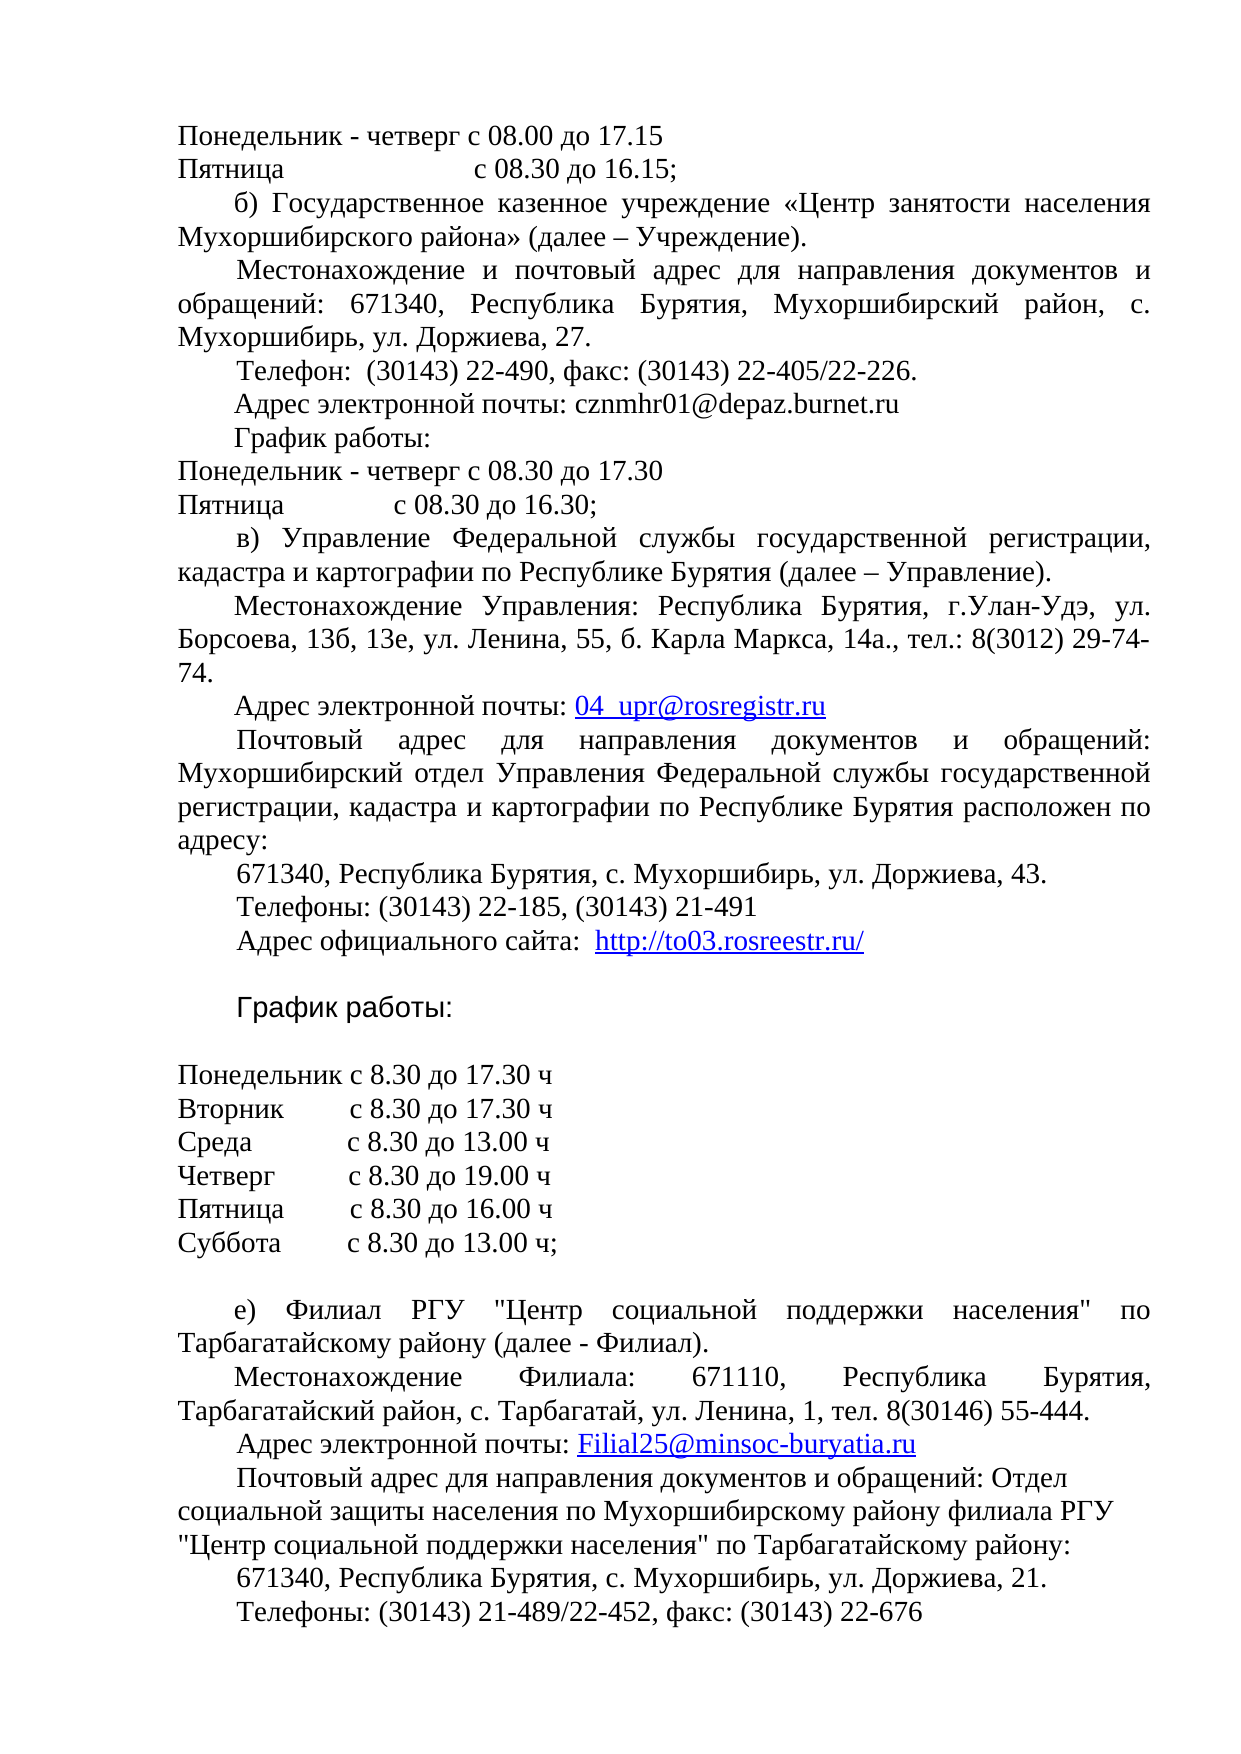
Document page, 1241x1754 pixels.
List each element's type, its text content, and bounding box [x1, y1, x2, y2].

text Адрес официального сайта: http://to03.rosreestr.ru/ [177, 923, 1152, 957]
text График работы: [177, 420, 1152, 453]
text Телефоны: (30143) 21-489/22-452, факс: (30143) 22-676 [177, 1594, 1152, 1627]
text 671340, Республика Бурятия, с. Мухоршибирь, ул. Доржиева, 43. [177, 856, 1152, 889]
text 671340, Республика Бурятия, с. Мухоршибирь, ул. Доржиева, 21. [177, 1560, 1152, 1594]
text Адрес электронной почты: 04_upr@rosregistr.ru [177, 688, 1152, 722]
text График работы: [177, 990, 1152, 1024]
text Понедельник с 8.30 до 17.30 ч [177, 1057, 1152, 1091]
text Местонахождение Филиала: 671110, Республика Бурятия, Тарбагатайский район, с. Тарбагатай, ул. Ленина, 1, тел. 8(30146) 55-444. [177, 1359, 1152, 1426]
text Местонахождение и почтовый адрес для направления документов и обращений: 671340, Республика Бурятия, Мухоршибирский район, с. Мухоршибирь, ул. Доржиева, 27. [177, 252, 1152, 353]
text Адрес электронной почты: cznmhr01@depaz.burnet.ru [177, 386, 1152, 420]
text Понедельник - четверг с 08.00 до 17.15 [177, 118, 1152, 152]
text Среда с 8.30 до 13.00 ч [177, 1124, 1152, 1158]
text Почтовый адрес для направления документов и обращений: Мухоршибирский отдел Управления Федеральной службы государственной регистрации, кадастра и картографии по Республике Бурятия расположен по адресу: [177, 722, 1152, 856]
text Пятница с 08.30 до 16.30; [177, 487, 1152, 521]
text Понедельник - четверг с 08.30 до 17.30 [177, 453, 1152, 487]
text Суббота с 8.30 до 13.00 ч; [177, 1225, 1152, 1258]
text Вторник с 8.30 до 17.30 ч [177, 1091, 1152, 1124]
text Четверг с 8.30 до 19.00 ч [177, 1158, 1152, 1191]
text Пятница с 08.30 до 16.15; [177, 152, 1152, 185]
text Местонахождение Управления: Республика Бурятия, г.Улан-Удэ, ул. Борсоева, 13б, 13е, ул. Ленина, 55, б. Карла Маркса, 14а., тел.: 8(3012) 29-74-74. [177, 588, 1152, 688]
text Адрес электронной почты: Filial25@minsoc-buryatia.ru [177, 1426, 1152, 1460]
text Телефоны: (30143) 22-185, (30143) 21-491 [177, 889, 1152, 923]
text Пятница с 8.30 до 16.00 ч [177, 1191, 1152, 1225]
text Почтовый адрес для направления документов и обращений: Отдел социальной защиты населения по Мухоршибирскому району филиала РГУ "Центр социальной поддержки населения" по Тарбагатайскому району: [177, 1460, 1152, 1560]
text Телефон: (30143) 22-490, факс: (30143) 22-405/22-226. [236, 353, 1152, 386]
text в) Управление Федеральной службы государственной регистрации, кадастра и картографии по Республике Бурятия (далее – Управление). [177, 521, 1152, 588]
text б) Государственное казенное учреждение «Центр занятости населения Мухоршибирского района» (далее – Учреждение). [177, 185, 1152, 252]
text е) Филиал РГУ "Центр социальной поддержки населения" по Тарбагатайскому району (далее - Филиал). [177, 1292, 1152, 1359]
